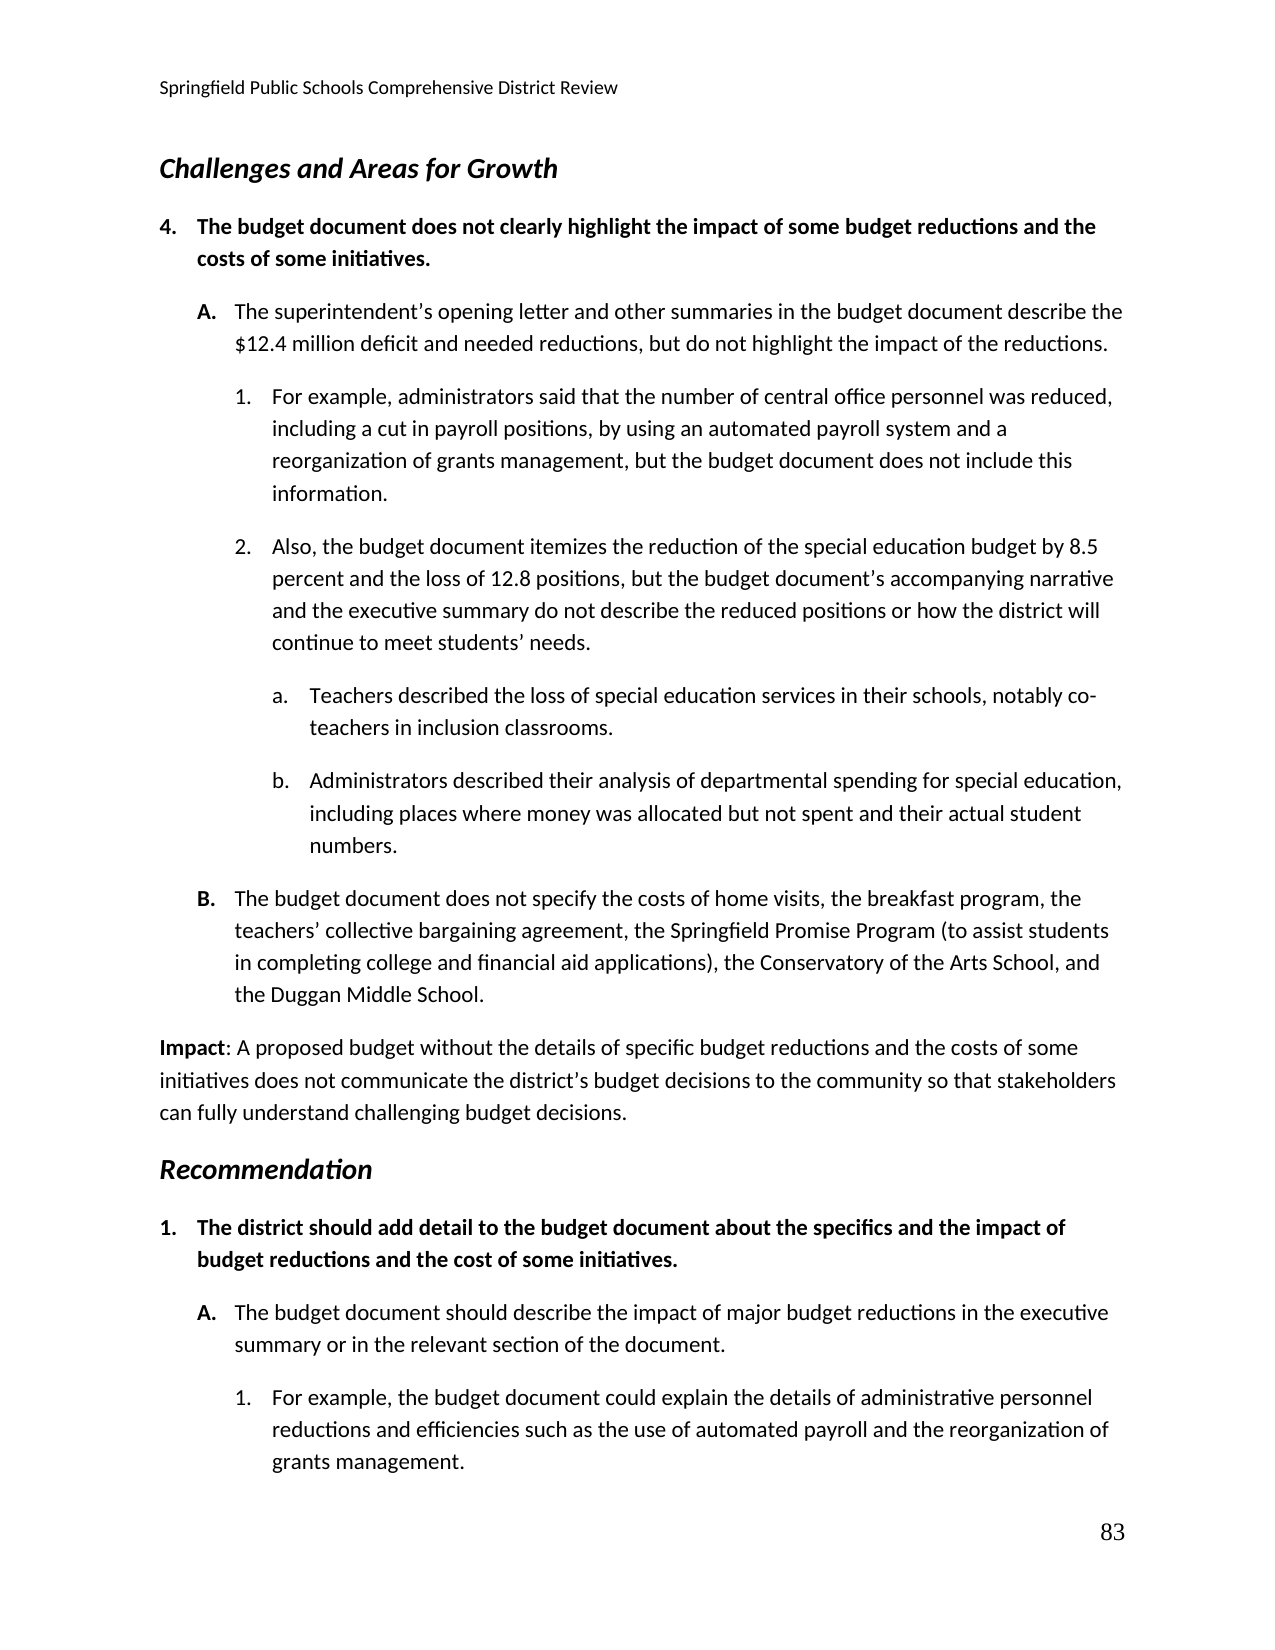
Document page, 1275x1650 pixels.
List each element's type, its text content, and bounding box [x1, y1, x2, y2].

text Impact: A proposed budget without the details of specific budget reductions and the costs of some initiatives does not communicate the district’s budget decisions to the community so that stakeholders can fully understand challenging budget decisions. [159, 1033, 1125, 1126]
text 4. The budget document does not clearly highlight the impact of some budget reductions and the costs of some initiatives. [159, 212, 1125, 272]
text Recommendation [159, 1151, 1125, 1187]
text 1. The district should add detail to the budget document about the specifics and the impact of budget reductions and the cost of some initiatives. [159, 1213, 1125, 1273]
text B. The budget document does not specify the costs of home visits, the breakfast program, the teachers’ collective bargaining agreement, the Springfield Promise Program (to assist students in completing college and financial aid applications), the Conservatory of the Arts School, and the Duggan Middle School. [197, 884, 1125, 1008]
list For example, the budget document could explain the details of administrative personnel reductions and efficiencies such as the use of automated payroll and the reorganization of grants management. [234, 1383, 1125, 1476]
text 2. Also, the budget document itemizes the reduction of the special education budget by 8.5 percent and the loss of 12.8 positions, but the budget document’s accompanying narrative and the executive summary do not describe the reduced positions or how the district will continue to meet students’ needs. [234, 532, 1125, 656]
text a. Teachers described the loss of special education services in their schools, notably co-teachers in inclusion classrooms. [234, 681, 1125, 742]
text b. Administrators described their analysis of departmental spending for special education, including places where money was allocated but not spent and their actual student numbers. [272, 767, 1125, 859]
text A. The budget document should describe the impact of major budget reductions in the executive summary or in the relevant section of the document. [197, 1298, 1125, 1358]
text Challenges and Areas for Growth [159, 150, 1125, 186]
text A. The superintendent’s opening letter and other summaries in the budget document describe the $12.4 million deficit and needed reductions, but do not highlight the impact of the reductions. [197, 297, 1125, 357]
text 1. For example, administrators said that the number of central office personnel was reduced, including a cut in payroll positions, by using an automated payroll system and a reorganization of grants management, but the budget document does not include this information. [159, 382, 1125, 507]
